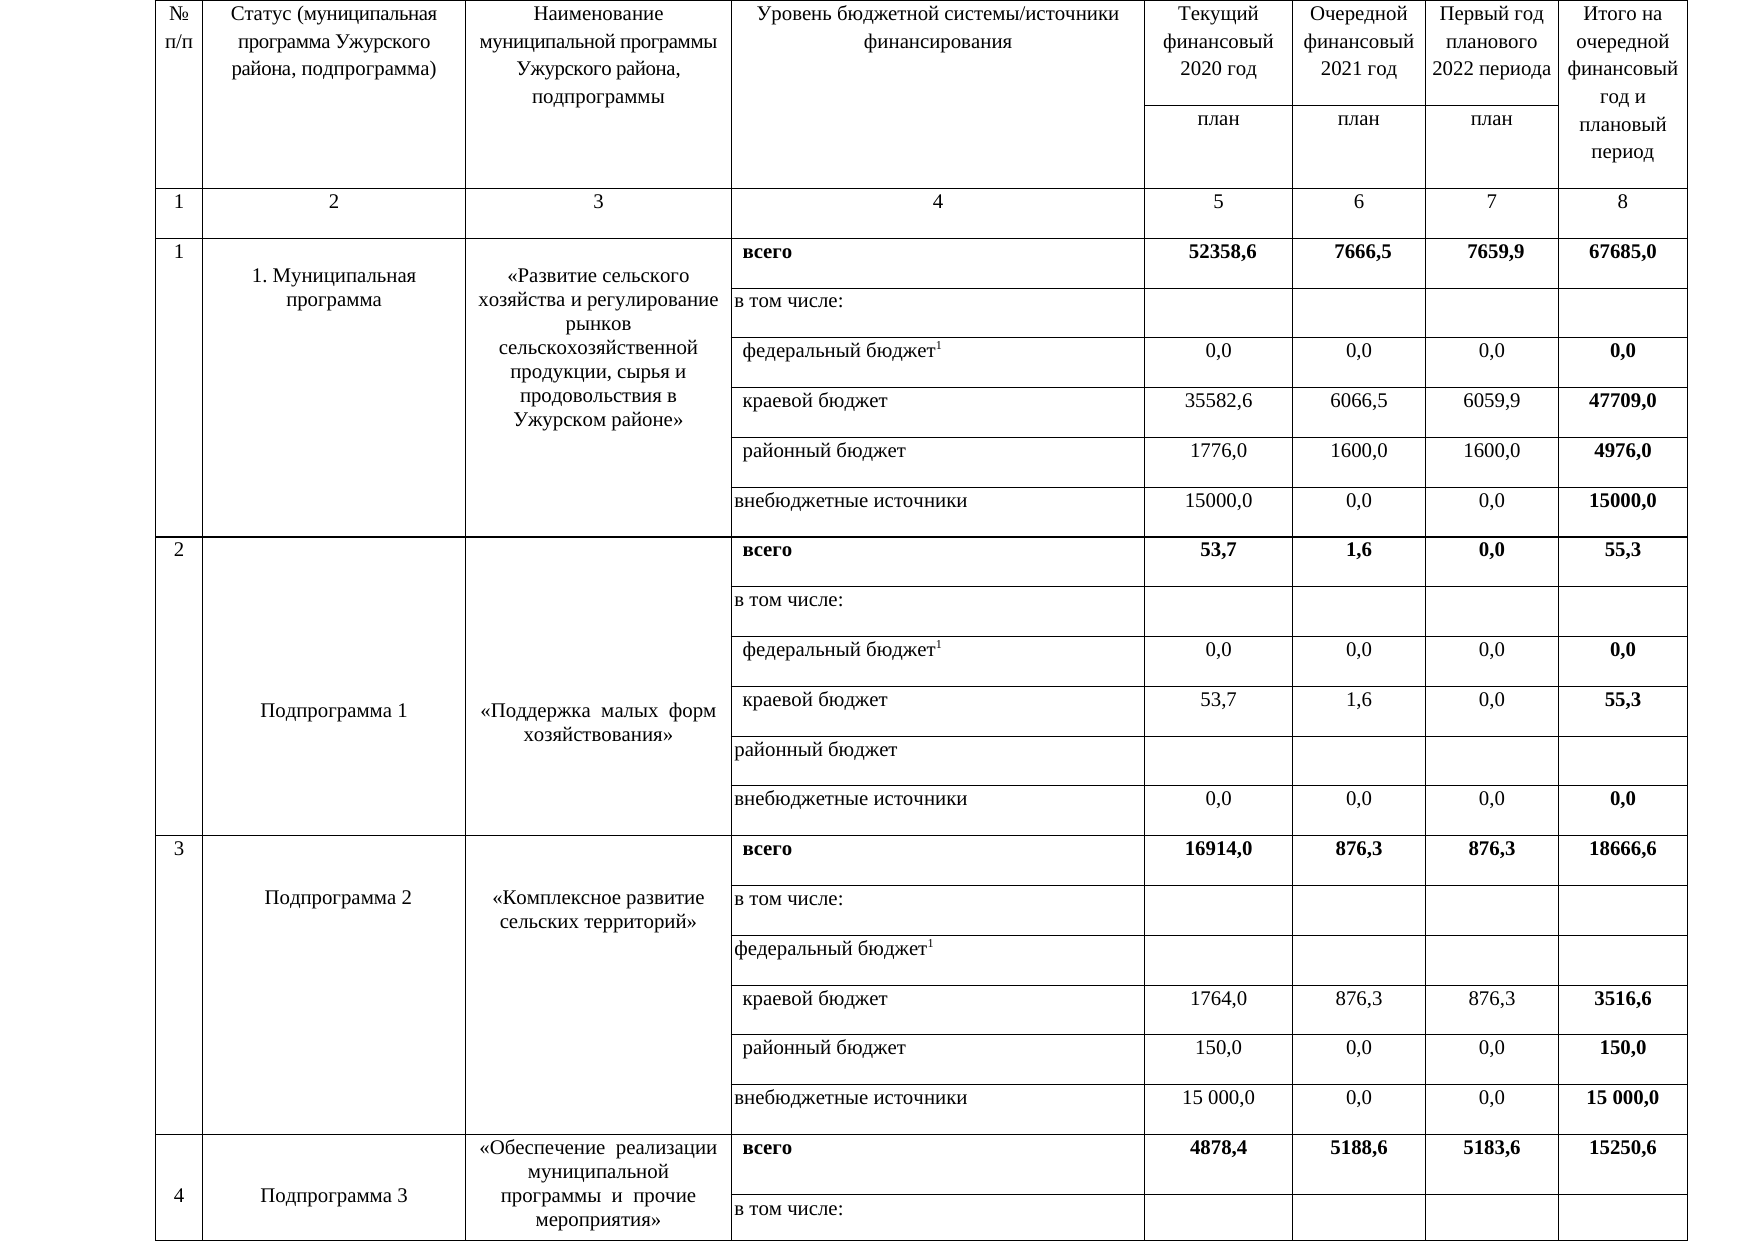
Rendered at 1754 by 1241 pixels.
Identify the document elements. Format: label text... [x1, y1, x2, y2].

table_cell 67685,0 [1559, 239, 1687, 287]
table_cell [1145, 1195, 1292, 1240]
table_cell 53,7 [1145, 687, 1292, 736]
table_cell 876,3 [1426, 986, 1558, 1034]
table_cell 8 [1559, 189, 1687, 238]
table_header Очередной финансовый 2021 год [1293, 1, 1425, 105]
table_cell [1426, 936, 1558, 984]
table_cell 0,0 [1559, 637, 1687, 686]
table_cell краевой бюджет [732, 986, 1144, 1034]
table_cell [1145, 886, 1292, 935]
table_cell [1559, 737, 1687, 785]
table_cell краевой бюджет [732, 687, 1144, 736]
table_cell 0,0 [1293, 637, 1425, 686]
table_cell [1426, 886, 1558, 935]
table_cell [1559, 1195, 1687, 1240]
table_cell [1426, 289, 1558, 337]
table_cell 1,6 [1293, 687, 1425, 736]
table_cell в том числе: [732, 1195, 1144, 1240]
table_cell 0,0 [1426, 1085, 1558, 1134]
table_cell [1293, 587, 1425, 636]
table_cell 47709,0 [1559, 388, 1687, 437]
table_cell 16914,0 [1145, 836, 1292, 885]
table_cell [1293, 886, 1425, 935]
table_cell 4 [732, 189, 1144, 238]
table_cell внебюджетные источники [732, 1085, 1144, 1134]
table_cell внебюджетные источники [732, 786, 1144, 835]
table_cell 15000,0 [1559, 488, 1687, 536]
table_cell федеральный бюджет1 [732, 637, 1144, 686]
table_cell 0,0 [1145, 786, 1292, 835]
table_header Статус (муниципальная программа Ужурского района, подпрограмма) [203, 1, 465, 188]
table_header № п/п [156, 1, 202, 188]
table_cell 0,0 [1426, 1035, 1558, 1084]
table_cell [1293, 936, 1425, 984]
table_cell план [1145, 106, 1292, 188]
table_cell районный бюджет [732, 438, 1144, 487]
table_cell 5 [1145, 189, 1292, 238]
table_cell 55,3 [1559, 538, 1687, 586]
table_cell [1293, 737, 1425, 785]
table_cell в том числе: [732, 587, 1144, 636]
table_cell в том числе: [732, 886, 1144, 935]
table_header Итого на очередной финансовый год и плановый период [1559, 1, 1687, 188]
table_cell 0,0 [1293, 786, 1425, 835]
table_cell 5188,6 [1293, 1135, 1425, 1194]
table_cell федеральный бюджет1 [732, 936, 1144, 984]
table_cell «Комплексное развитие сельских территорий» [466, 836, 731, 1134]
table_cell [1426, 587, 1558, 636]
table_cell 18666,6 [1559, 836, 1687, 885]
table_cell 15 000,0 [1145, 1085, 1292, 1134]
table_cell 1776,0 [1145, 438, 1292, 487]
table_cell 6 [1293, 189, 1425, 238]
table_cell Подпрограмма 2 [203, 836, 465, 1134]
table_cell 7 [1426, 189, 1558, 238]
table_cell 0,0 [1559, 338, 1687, 387]
table_cell 53,7 [1145, 538, 1292, 586]
table_cell [1145, 587, 1292, 636]
table_cell всего [732, 538, 1144, 586]
table_cell 0,0 [1293, 1035, 1425, 1084]
table_cell 0,0 [1293, 488, 1425, 536]
table_cell 0,0 [1426, 786, 1558, 835]
table_cell 7666,5 [1293, 239, 1425, 287]
table_cell всего [732, 836, 1144, 885]
table_cell 0,0 [1426, 338, 1558, 387]
table_cell план [1426, 106, 1558, 188]
table_cell 15 000,0 [1559, 1085, 1687, 1134]
table_cell план [1293, 106, 1425, 188]
table_cell 35582,6 [1145, 388, 1292, 437]
table_header Уровень бюджетной системы/источники финансирования [732, 1, 1144, 188]
table_header Первый год планового 2022 периода [1426, 1, 1558, 105]
table_cell районный бюджет [732, 737, 1144, 785]
table_cell 0,0 [1293, 338, 1425, 387]
table_cell 2 [203, 189, 465, 238]
table_cell 1,6 [1293, 538, 1425, 586]
table_cell 6059,9 [1426, 388, 1558, 437]
table_cell [1145, 936, 1292, 984]
table_cell всего [732, 1135, 1144, 1194]
table_cell Подпрограмма 1 [203, 538, 465, 835]
table_cell 4976,0 [1559, 438, 1687, 487]
table_cell 1 [156, 189, 202, 238]
table_cell [1559, 936, 1687, 984]
table_cell [1145, 289, 1292, 337]
table_cell Подпрограмма 3 [203, 1135, 465, 1240]
table_cell 6066,5 [1293, 388, 1425, 437]
table_header Текущий финансовый 2020 год [1145, 1, 1292, 105]
table_cell 0,0 [1145, 637, 1292, 686]
table_cell 0,0 [1293, 1085, 1425, 1134]
table_cell 15000,0 [1145, 488, 1292, 536]
table_cell [1559, 886, 1687, 935]
table_cell [1426, 1195, 1558, 1240]
table_cell в том числе: [732, 289, 1144, 337]
table_cell 0,0 [1426, 637, 1558, 686]
table_cell 1600,0 [1293, 438, 1425, 487]
table_cell [1559, 587, 1687, 636]
table_cell [1559, 289, 1687, 337]
table_cell внебюджетные источники [732, 488, 1144, 536]
table_cell 0,0 [1426, 488, 1558, 536]
table_cell 876,3 [1293, 836, 1425, 885]
table_cell 5183,6 [1426, 1135, 1558, 1194]
table_cell 2 [156, 538, 202, 835]
table_cell [1293, 289, 1425, 337]
table_cell «Развитие сельского хозяйства и регулирование рынков сельскохозяйственной продукции, сырья и продовольствия в Ужурском районе» [466, 239, 731, 536]
table_cell 3516,6 [1559, 986, 1687, 1034]
table_cell всего [732, 239, 1144, 287]
table_cell 150,0 [1145, 1035, 1292, 1084]
table_cell 0,0 [1559, 786, 1687, 835]
table_cell 0,0 [1145, 338, 1292, 387]
table_cell 52358,6 [1145, 239, 1292, 287]
table_cell 7659,9 [1426, 239, 1558, 287]
table_header Наименование муниципальной программы Ужурского района, подпрограммы [466, 1, 731, 188]
table_cell 1 [156, 239, 202, 536]
table_cell 3 [156, 836, 202, 1134]
table_cell 1600,0 [1426, 438, 1558, 487]
table_cell 4 [156, 1135, 202, 1240]
table_cell 0,0 [1426, 538, 1558, 586]
table_cell 55,3 [1559, 687, 1687, 736]
table_cell районный бюджет [732, 1035, 1144, 1084]
table_cell краевой бюджет [732, 388, 1144, 437]
table_cell 3 [466, 189, 731, 238]
table_cell [1145, 737, 1292, 785]
table_cell 876,3 [1293, 986, 1425, 1034]
table_cell «Поддержка малых форм хозяйствования» [466, 538, 731, 835]
table_cell 876,3 [1426, 836, 1558, 885]
table_cell 15250,6 [1559, 1135, 1687, 1194]
table_cell [1293, 1195, 1425, 1240]
table_cell 150,0 [1559, 1035, 1687, 1084]
table_cell федеральный бюджет1 [732, 338, 1144, 387]
table_cell 1764,0 [1145, 986, 1292, 1034]
table_cell [1426, 737, 1558, 785]
table_cell 0,0 [1426, 687, 1558, 736]
table_cell 1. Муниципальная программа [203, 239, 465, 536]
table_cell «Обеспечение реализации муниципальной программы и прочие мероприятия» [466, 1135, 731, 1240]
table_cell 4878,4 [1145, 1135, 1292, 1194]
